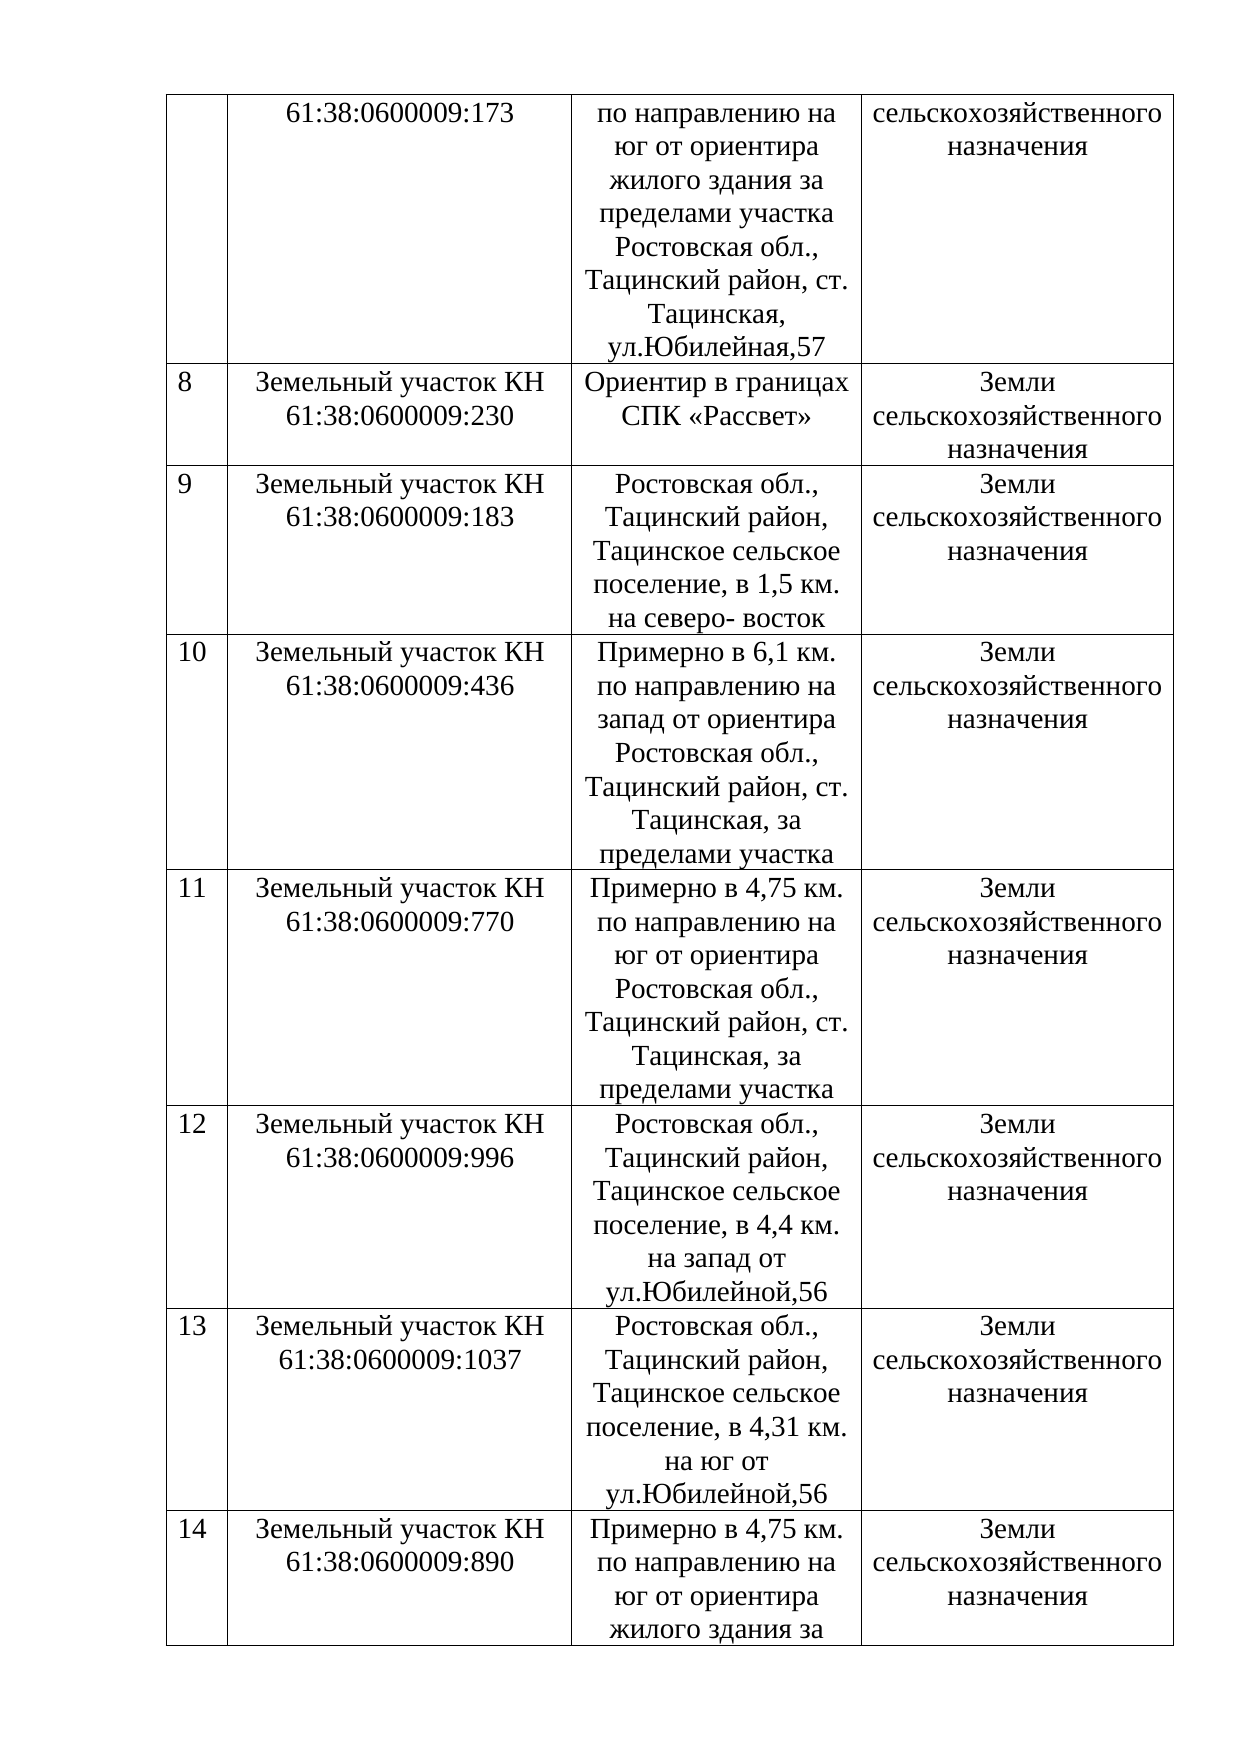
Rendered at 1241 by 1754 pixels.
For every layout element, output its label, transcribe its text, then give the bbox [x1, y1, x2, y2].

table_cell Земельный участок КН 61:38:0600009:996 [228, 1106, 571, 1307]
table_cell 11 [167, 870, 227, 1105]
table_cell 8 [167, 364, 227, 465]
table_cell Земельный участок КН 61:38:0600009:1037 [228, 1309, 571, 1510]
table_cell Ориентир в границах СПК «Рассвет» [572, 364, 861, 465]
table_cell Земли сельскохозяйственного назначения [862, 635, 1173, 869]
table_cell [228, 1511, 571, 1645]
table_cell Земли сельскохозяйственного назначения [862, 870, 1173, 1105]
table_cell Земельный участок КН 61:38:0600009:230 [228, 364, 571, 465]
table_cell 12 [167, 1106, 227, 1307]
table_cell Земли сельскохозяйственного назначения [862, 364, 1173, 465]
table_cell Земельный участок КН 61:38:0600009:183 [228, 466, 571, 633]
table_cell 7 [167, 95, 227, 363]
table_cell 14 [167, 1511, 227, 1645]
table_cell 13 [167, 1309, 227, 1510]
table_cell Ростовская обл., Тацинский район, Тацинское сельское поселение, в 1,5 км. на северо- восток [572, 466, 861, 633]
table_cell Ростовская обл., Тацинский район, Тацинское сельское поселение, в 4,4 км. на запад от ул.Юбилейной,56 [572, 1106, 861, 1307]
table_cell 10 [167, 635, 227, 869]
table_cell Земельный участок КН 61:38:0600009:770 [228, 870, 571, 1105]
table_cell Ростовская обл., Тацинский район, Тацинское сельское поселение, в 4,31 км. на юг от ул.Юбилейной,56 [572, 1309, 861, 1510]
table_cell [862, 95, 1173, 363]
table_cell Земли сельскохозяйственного назначения [862, 1309, 1173, 1510]
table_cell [572, 95, 861, 363]
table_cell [862, 1511, 1173, 1645]
table_cell Примерно в 4,75 км. по направлению на юг от ориентира Ростовская обл., Тацинский район, ст. Тацинская, за пределами участка [572, 870, 861, 1105]
table_cell 9 [167, 466, 227, 633]
table_cell Земельный участок КН 61:38:0600009:436 [228, 635, 571, 869]
table_cell Примерно в 6,1 км. по направлению на запад от ориентира Ростовская обл., Тацинский район, ст. Тацинская, за пределами участка [572, 635, 861, 869]
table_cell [572, 1511, 861, 1645]
table_cell Земли сельскохозяйственного назначения [862, 1106, 1173, 1307]
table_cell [228, 95, 571, 363]
table_cell Земли сельскохозяйственного назначения [862, 466, 1173, 633]
